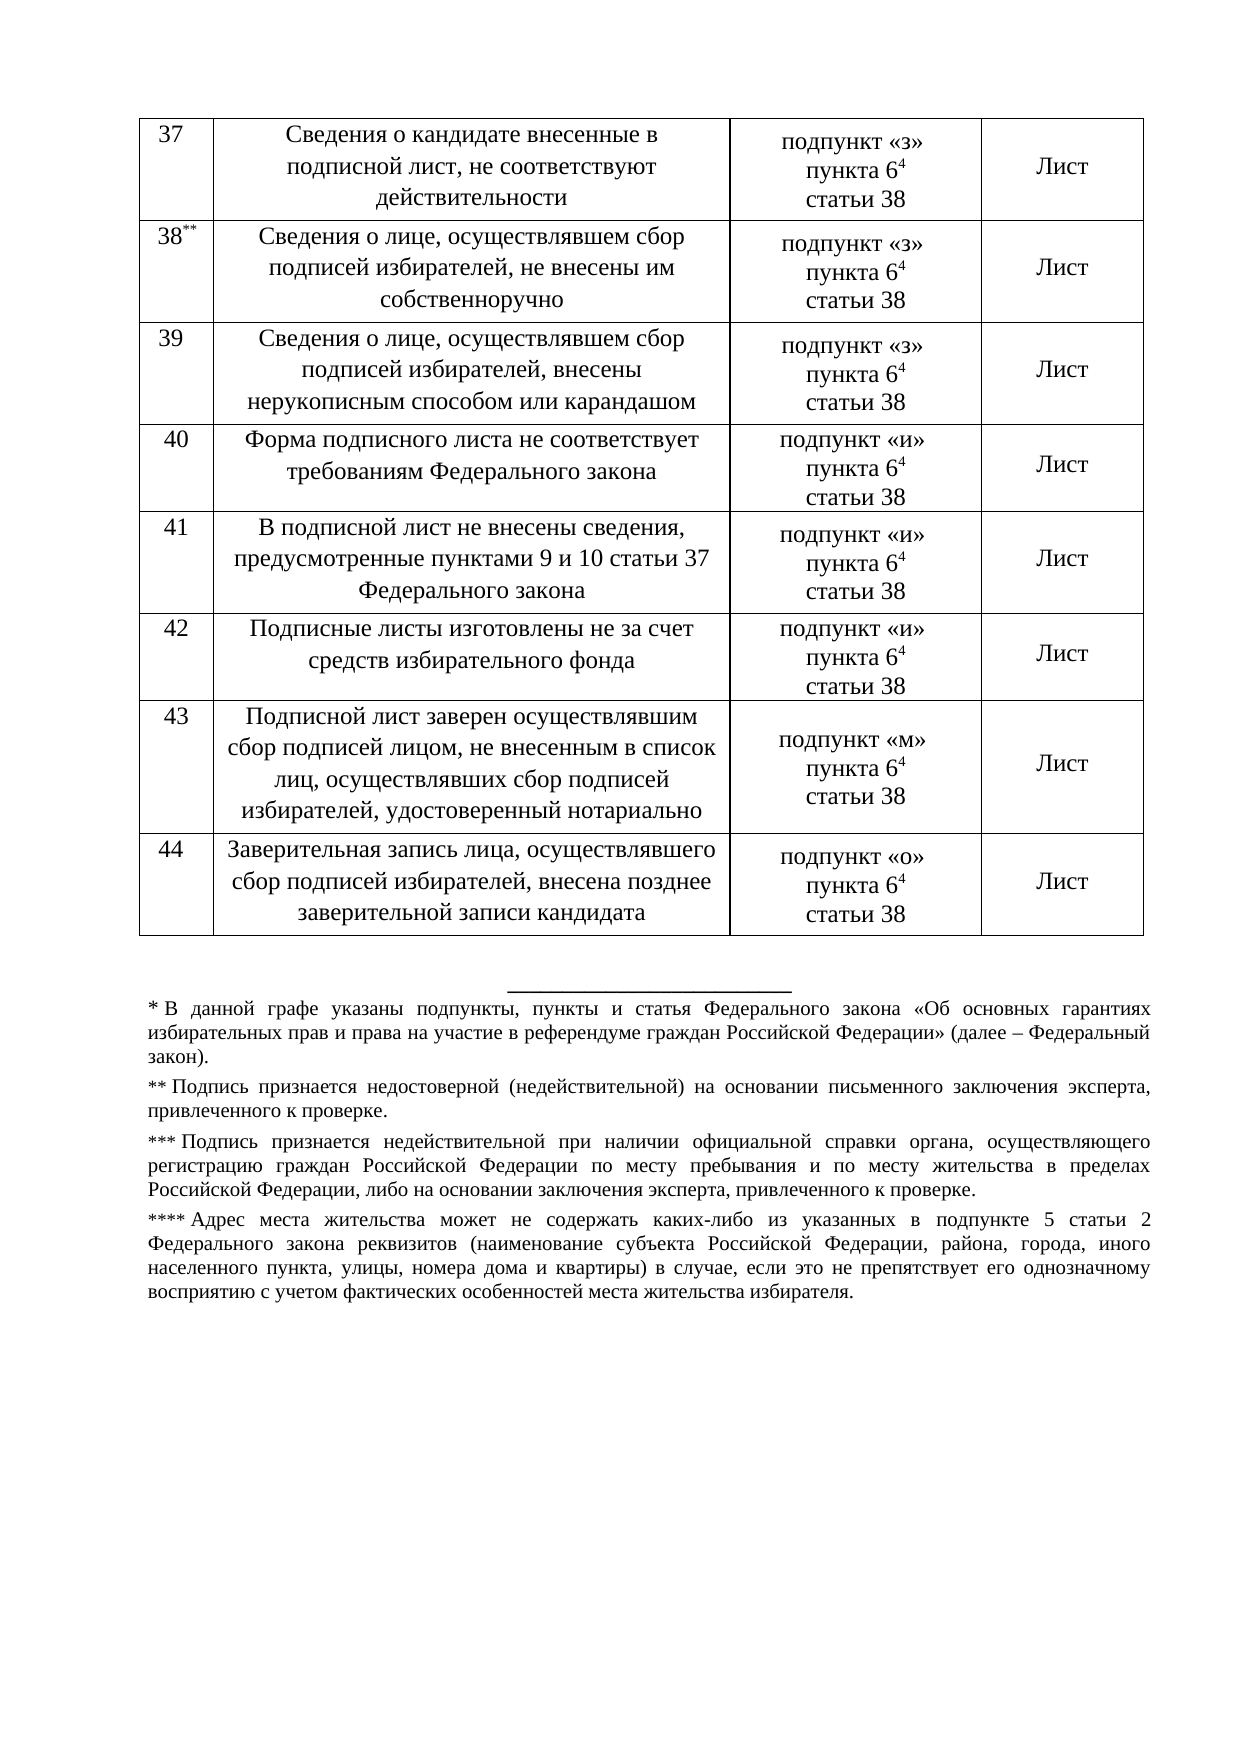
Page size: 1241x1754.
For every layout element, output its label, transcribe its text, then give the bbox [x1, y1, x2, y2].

table_cell подпункт «и» пункта 64 статьи 38 [731, 614, 981, 700]
table_cell Подписные листы изготовлены не за счет средств избирательного фонда [214, 614, 729, 700]
table_cell 38** [140, 221, 213, 322]
text * В данной графе указаны подпункты, пункты и статья Федерального закона «Об основных гарантиях избирательных прав и права на участие в референдуме граждан Российской Федерации» (далее – Федеральный закон). [148, 995, 1152, 1068]
table_cell подпункт «и» пункта 64 статьи 38 [731, 512, 981, 612]
table_cell подпункт «о» пункта 64 статьи 38 [731, 834, 981, 935]
table_cell 40 [140, 425, 213, 511]
table_cell Лист [982, 614, 1143, 700]
text **** Адрес места жительства может не содержать каких-либо из указанных в подпункте 5 статьи 2 Федерального закона реквизитов (наименование субъекта Российской Федерации, района, города, иного населенного пункта, улицы, номера дома и квартиры) в случае, если это не препятствует его однозначному восприятию с учетом фактических особенностей места жительства избирателя. [148, 1207, 1152, 1303]
table_cell подпункт «и» пункта 64 статьи 38 [731, 425, 981, 511]
table_cell Лист [982, 425, 1143, 511]
table_cell Сведения о кандидате внесенные в подписной лист, не соответствуют действительности [214, 119, 729, 220]
table_cell Лист [982, 119, 1143, 220]
table_cell Заверительная запись лица, осуществлявшего сбор подписей избирателей, внесена позднее заверительной записи кандидата [214, 834, 729, 935]
table_cell подпункт «з» пункта 64 статьи 38 [731, 221, 981, 322]
table_cell Лист [982, 701, 1143, 833]
text *** Подпись признается недействительной при наличии официальной справки органа, осуществляющего регистрацию граждан Российской Федерации по месту пребывания и по месту жительства в пределах Российской Федерации, либо на основании заключения эксперта, привлеченного к проверке. [148, 1129, 1152, 1201]
table_cell 37 [140, 119, 213, 220]
table_cell Лист [982, 221, 1143, 322]
table_cell Лист [982, 512, 1143, 612]
table_cell подпункт «м» пункта 64 статьи 38 [731, 701, 981, 833]
text __________________________ [148, 969, 1152, 995]
table_cell Сведения о лице, осуществлявшем сбор подписей избирателей, внесены нерукописным способом или карандашом [214, 323, 729, 423]
table_cell В подписной лист не внесены сведения, предусмотренные пунктами 9 и 10 статьи 37 Федерального закона [214, 512, 729, 612]
text ** Подпись признается недостоверной (недействительной) на основании письменного заключения эксперта, привлеченного к проверке. [148, 1074, 1152, 1122]
table_cell Сведения о лице, осуществлявшем сбор подписей избирателей, не внесены им собственноручно [214, 221, 729, 322]
table_cell подпункт «з» пункта 64 статьи 38 [731, 323, 981, 423]
table_cell 39 [140, 323, 213, 423]
table_cell Лист [982, 834, 1143, 935]
table_cell 44 [140, 834, 213, 935]
table_cell 42 [140, 614, 213, 700]
table_cell 43 [140, 701, 213, 833]
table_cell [731, 119, 981, 220]
table_cell Подписной лист заверен осуществлявшим сбор подписей лицом, не внесенным в список лиц, осуществлявших сбор подписей избирателей, удостоверенный нотариально [214, 701, 729, 833]
table_cell Форма подписного листа не соответствует требованиям Федерального закона [214, 425, 729, 511]
table_cell Лист [982, 323, 1143, 423]
table_cell 41 [140, 512, 213, 612]
